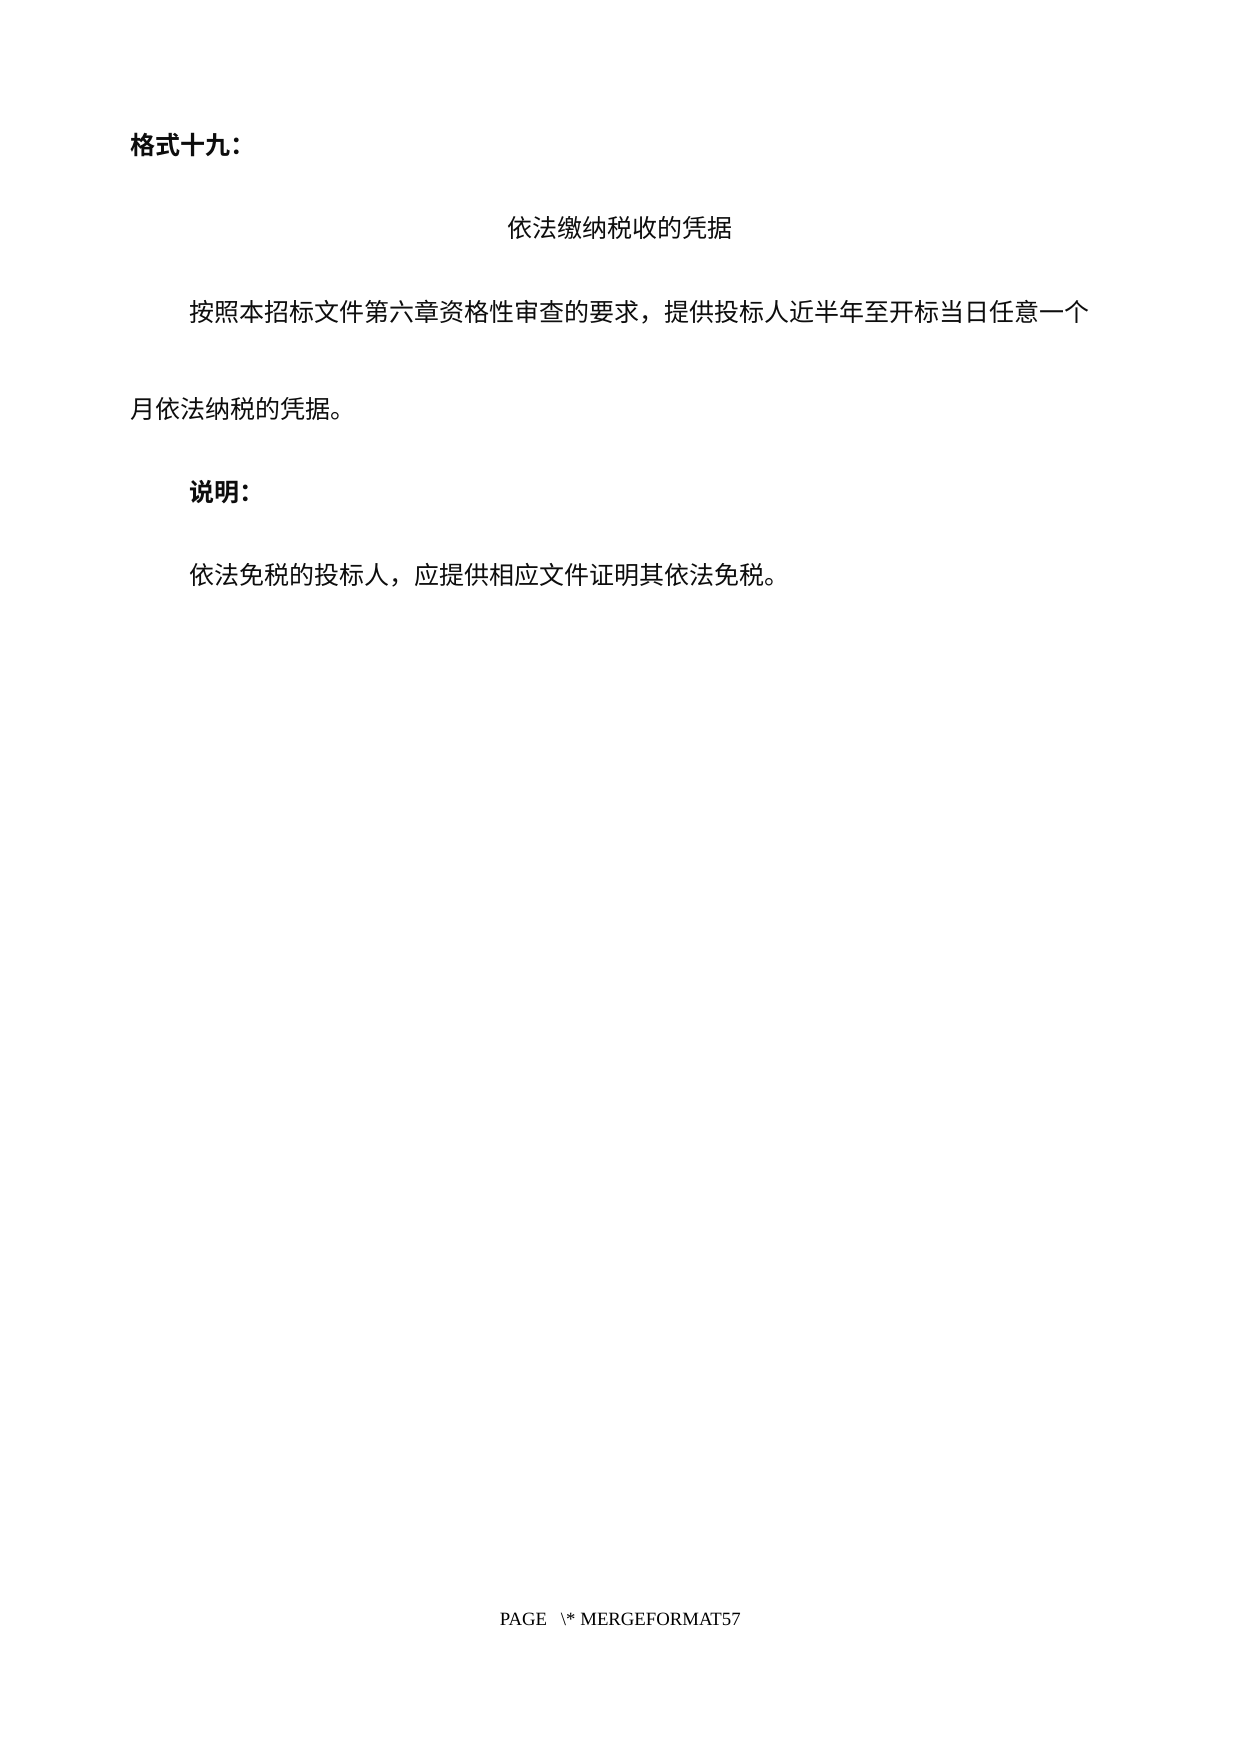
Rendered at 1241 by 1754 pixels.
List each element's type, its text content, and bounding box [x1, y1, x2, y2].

text 按照本招标文件第六章资格性审查的要求，提供投标人近半年至开标当日任意一个月依法纳税的凭据。 [130, 278, 1110, 440]
text 依法免税的投标人，应提供相应文件证明其依法免税。 [130, 541, 1110, 606]
text 说明： [130, 458, 1110, 523]
text 依法缴纳税收的凭据 [130, 194, 1110, 259]
text 格式十九： [130, 111, 1110, 176]
